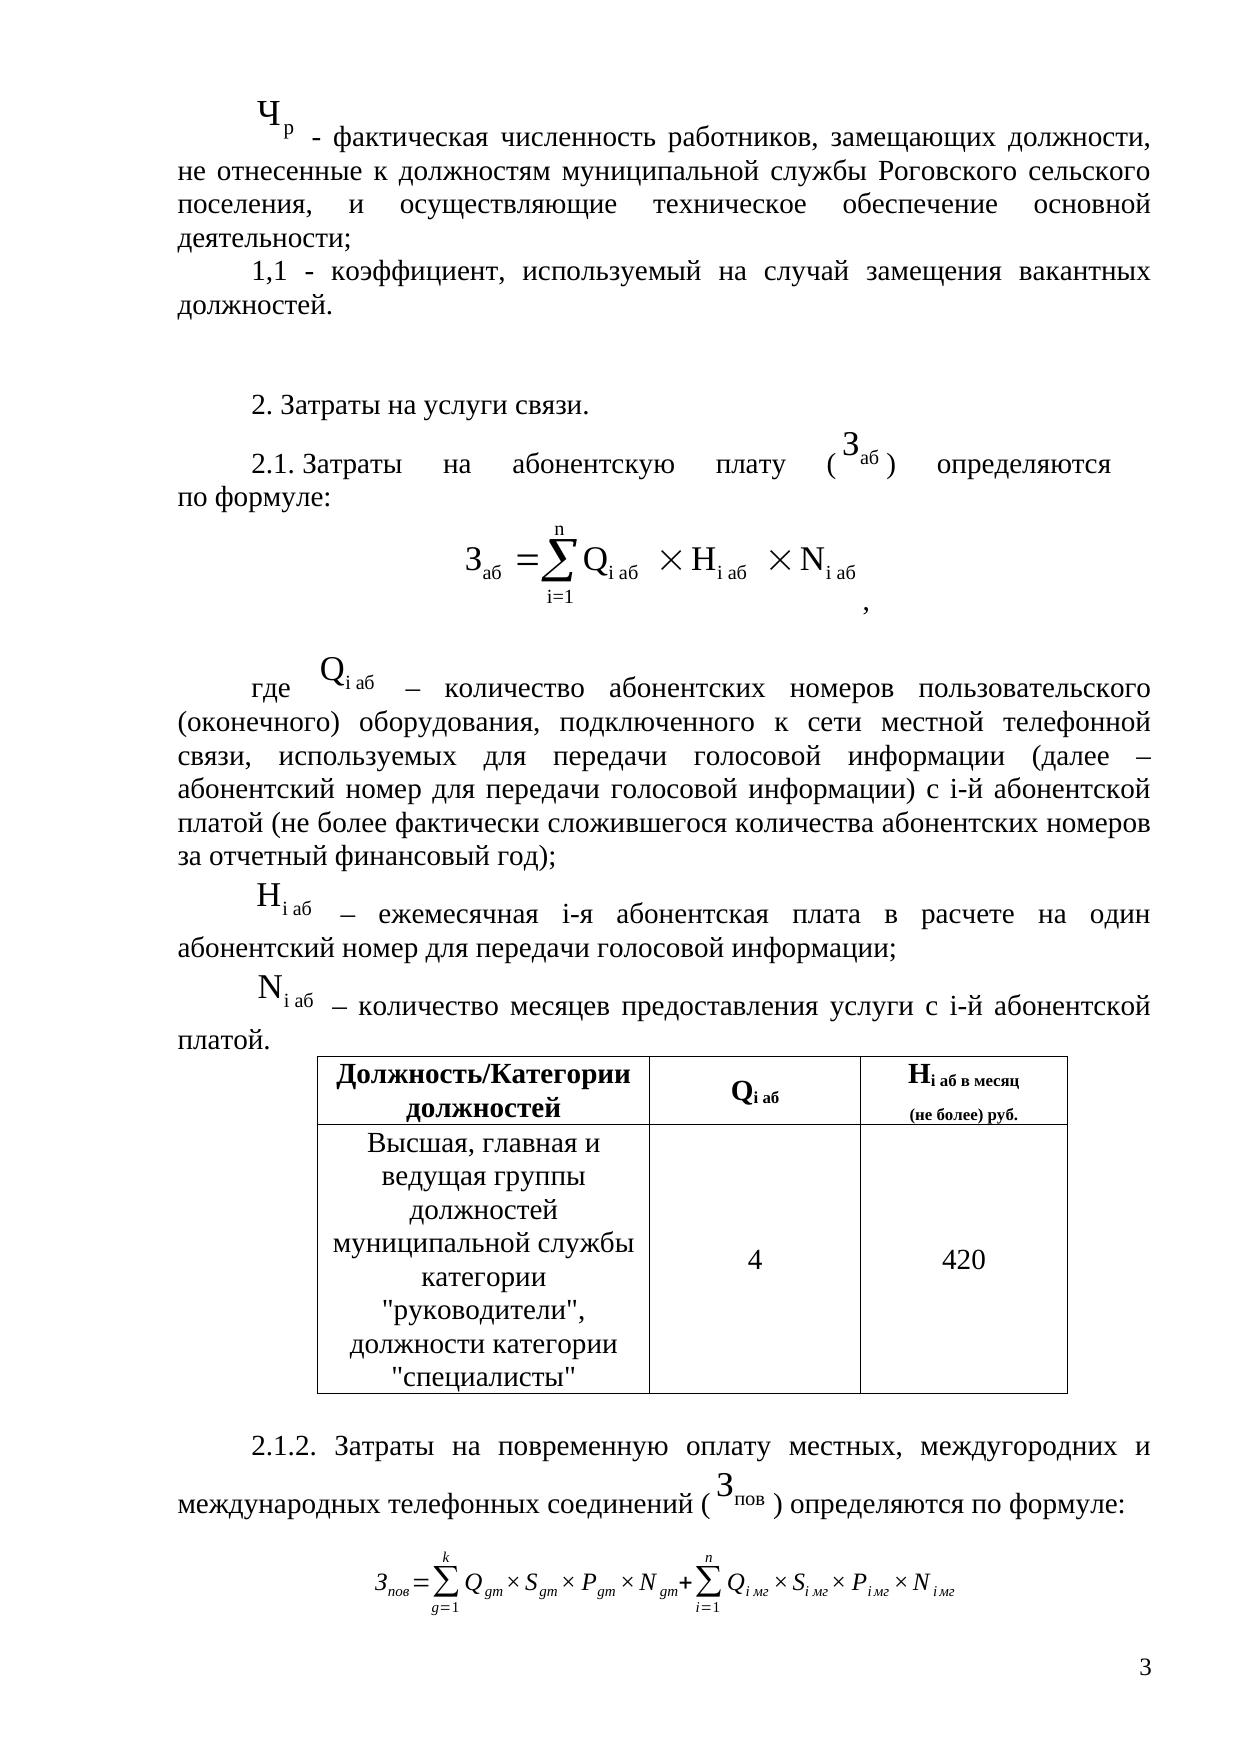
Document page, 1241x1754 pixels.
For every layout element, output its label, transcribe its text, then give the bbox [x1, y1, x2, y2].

table_header Hi аб в месяц (не более) руб. [861, 1057, 1067, 1124]
table_header Должность/Категории должностей [318, 1057, 649, 1124]
table_cell 420 [861, 1125, 1067, 1393]
table_cell Высшая, главная и ведущая группы должностей муниципальной службы категории "руководители", должности категории "специалисты" [318, 1125, 649, 1393]
text 2. Затраты на услуги связи. [177, 387, 1152, 421]
text – ежемесячная i-я абонентская плата в расчете на один абонентский номер для передачи голосовой информации; [177, 872, 1152, 964]
text – количество месяцев предоставления услуги с i-й абонентской платой. [177, 964, 1152, 1056]
text 2.1.2. Затраты на повременную оплату местных, междугородних и международных телефонных соединений () определяются по формуле: [177, 1428, 1152, 1519]
text 2.1. Затраты на абонентскую плату () определяются по формуле: [177, 421, 1152, 513]
table_header Qi аб [650, 1057, 860, 1124]
text 1,1 - коэффициент, используемый на случай замещения вакантных должностей. [177, 253, 1152, 320]
text где – количество абонентских номеров пользовательского (оконечного) оборудования, подключенного к сети местной телефонной связи, используемых для передачи голосовой информации (далее – абонентский номер для передачи голосовой информации) с i-й абонентской платой (не более фактически сложившегося количества абонентских номеров за отчетный финансовый год); [177, 646, 1152, 872]
text , [177, 513, 1152, 617]
text - фактическая численность работников, замещающих должности, не отнесенные к должностям муниципальной службы Роговского сельского поселения, и осуществляющие техническое обеспечение основной деятельности; [177, 89, 1152, 253]
table_cell 4 [650, 1125, 860, 1393]
